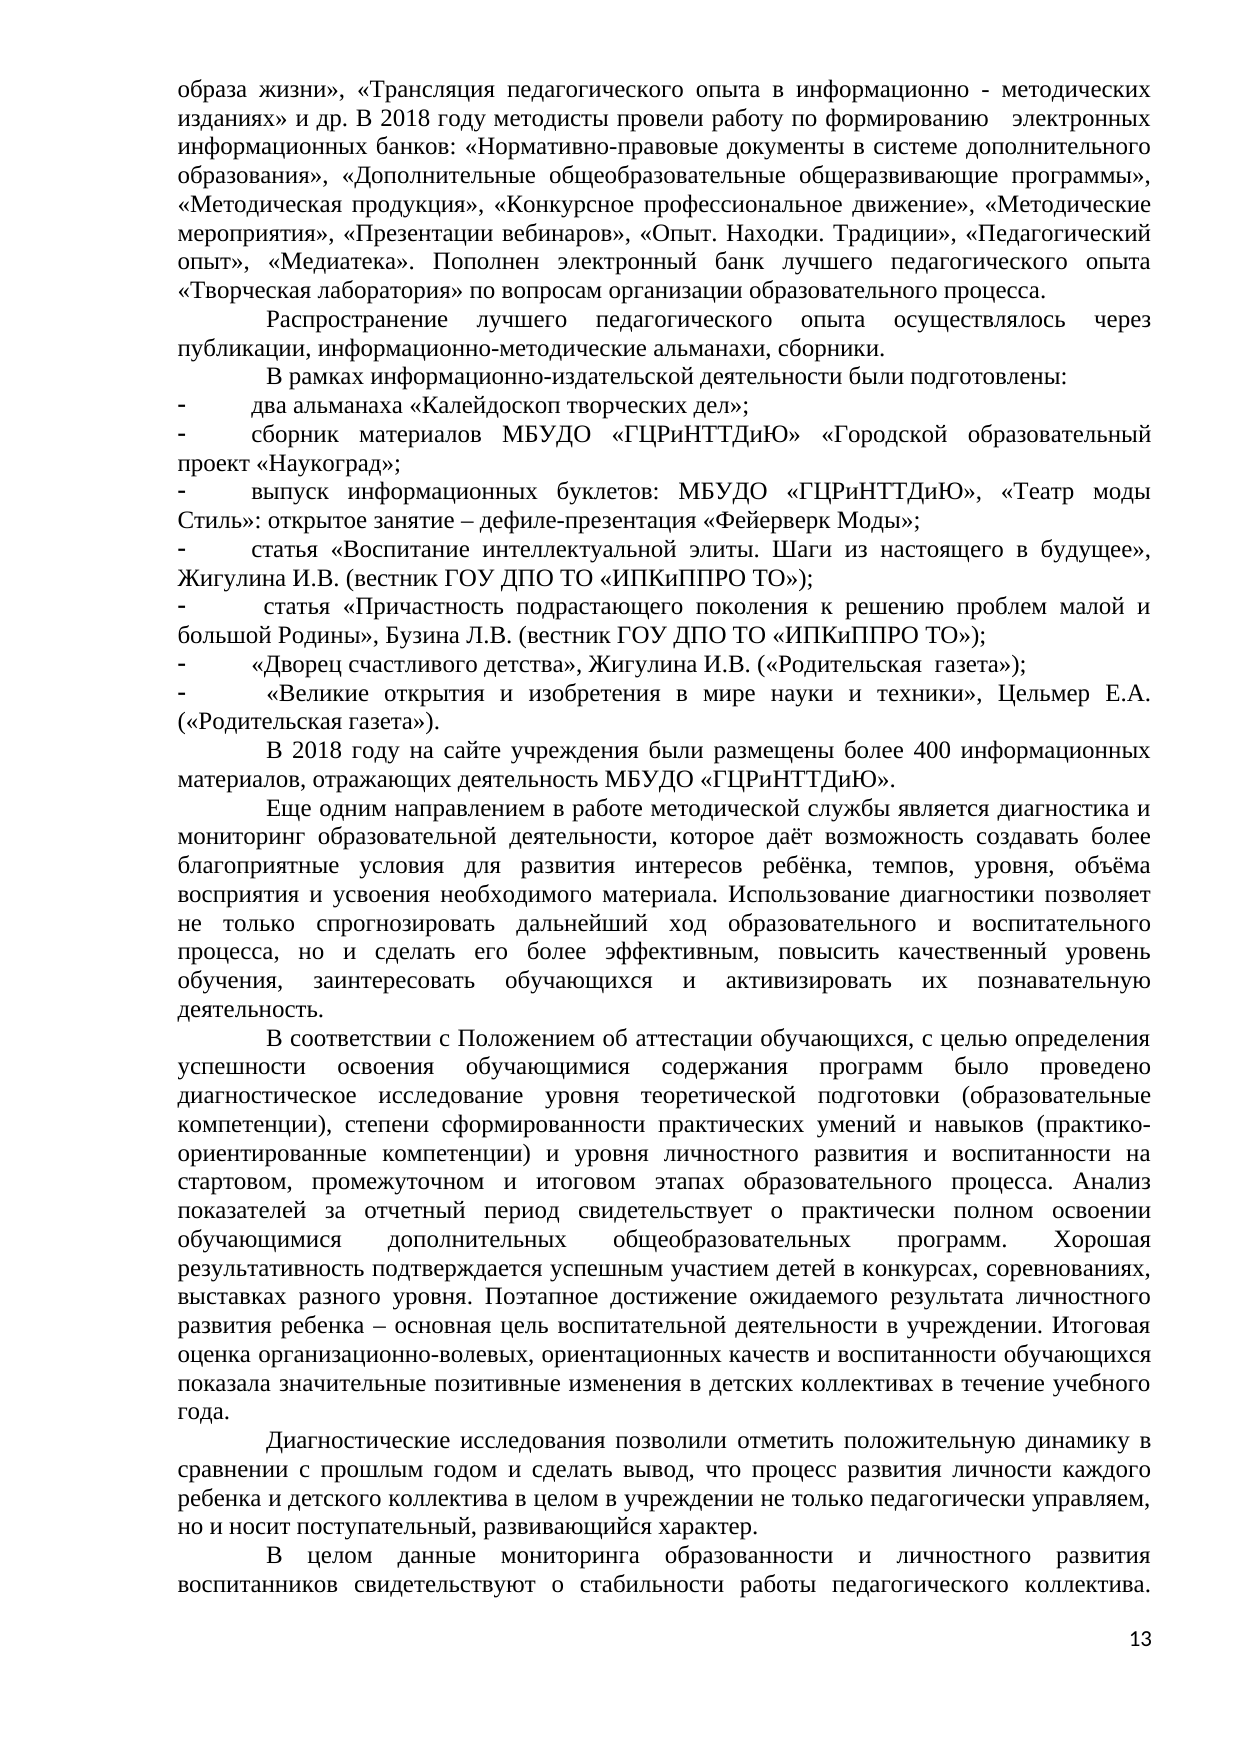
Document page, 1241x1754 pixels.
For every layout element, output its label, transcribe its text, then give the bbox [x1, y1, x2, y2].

list В рамках информационно-издательской деятельности были подготовлены: [177, 361, 1152, 390]
list сборник материалов МБУДО «ГЦРиНТТДиЮ» «Городской образовательный проект «Наукоград»; [177, 419, 1152, 476]
text Диагностические исследования позволили отметить положительную динамику в сравнении с прошлым годом и сделать вывод, что процесс развития личности каждого ребенка и детского коллектива в целом в учреждении не только педагогически управляем, но и носит поступательный, развивающийся характер. [177, 1425, 1152, 1540]
text В соответствии с Положением об аттестации обучающихся, с целью определения успешности освоения обучающимися содержания программ было проведено диагностическое исследование уровня теоретической подготовки (образовательные компетенции), степени сформированности практических умений и навыков (практико-ориентированные компетенции) и уровня личностного развития и воспитанности на стартовом, промежуточном и итоговом этапах образовательного процесса. Анализ показателей за отчетный период свидетельствует о практически полном освоении обучающимися дополнительных общеобразовательных программ. Хорошая результативность подтверждается успешным участием детей в конкурсах, соревнованиях, выставках разного уровня. Поэтапное достижение ожидаемого результата личностного развития ребенка – основная цель воспитательной деятельности в учреждении. Итоговая оценка организационно-волевых, ориентационных качеств и воспитанности обучающихся показала значительные позитивные изменения в детских коллективах в течение учебного года. [177, 1023, 1152, 1425]
list статья «Причастность подрастающего поколения к решению проблем малой и большой Родины», Бузина Л.В. (вестник ГОУ ДПО ТО «ИПКиППРО ТО»); [177, 591, 1152, 649]
list статья «Воспитание интеллектуальной элиты. Шаги из настоящего в будущее», Жигулина И.В. (вестник ГОУ ДПО ТО «ИПКиППРО ТО»); [177, 534, 1152, 591]
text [177, 1540, 1152, 1598]
list «Великие открытия и изобретения в мире науки и техники», Цельмер Е.А. («Родительская газета»). [177, 678, 1152, 735]
list В 2018 году на сайте учреждения были размещены более 400 информационных материалов, отражающих деятельность МБУДО «ГЦРиНТТДиЮ». [177, 735, 1152, 793]
text Распространение лучшего педагогического опыта осуществлялось через публикации, информационно-методические альманахи, сборники. [177, 304, 1152, 361]
list два альманаха «Калейдоскоп творческих дел»; [177, 390, 1152, 419]
list «Дворец счастливого детства», Жигулина И.В. («Родительская газета»); [177, 649, 1152, 678]
list выпуск информационных буклетов: МБУДО «ГЦРиНТТДиЮ», «Театр моды Стиль»: открытое занятие – дефиле-презентация «Фейерверк Моды»; [177, 476, 1152, 534]
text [177, 74, 1152, 304]
text Еще одним направлением в работе методической службы является диагностика и мониторинг образовательной деятельности, которое даёт возможность создавать более благоприятные условия для развития интересов ребёнка, темпов, уровня, объёма восприятия и усвоения необходимого материала. Использование диагностики позволяет не только спрогнозировать дальнейший ход образовательного и воспитательного процесса, но и сделать его более эффективным, повысить качественный уровень обучения, заинтересовать обучающихся и активизировать их познавательную деятельность. [177, 793, 1152, 1023]
